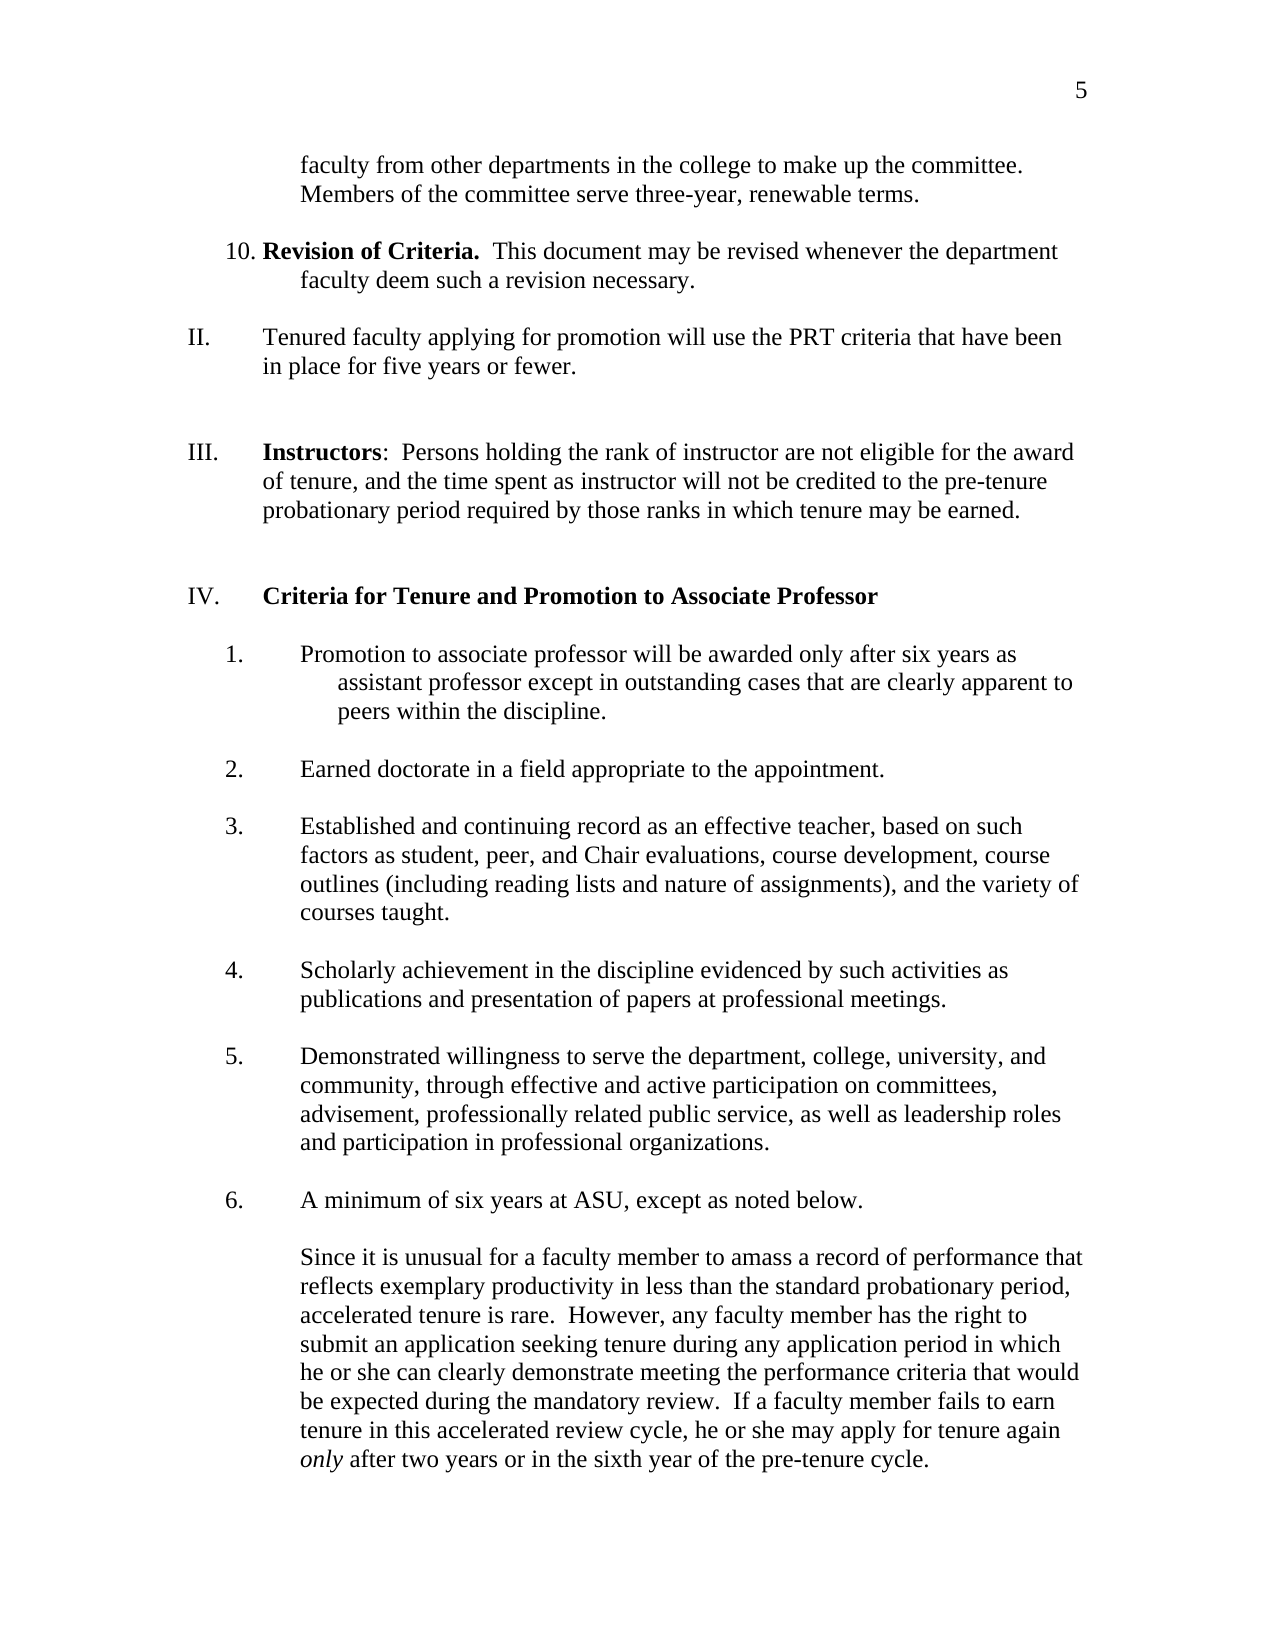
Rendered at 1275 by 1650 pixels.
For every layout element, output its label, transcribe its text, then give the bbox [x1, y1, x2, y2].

text Since it is unusual for a faculty member to amass a record of performance that reflects exemplary productivity in less than the standard probationary period, accelerated tenure is rare. However, any faculty member has the right to submit an application seeking tenure during any application period in which he or she can clearly demonstrate meeting the performance criteria that would be expected during the mandatory review. If a faculty member fails to earn tenure in this accelerated review cycle, he or she may apply for tenure again only after two years or in the sixth year of the pre-tenure cycle. [291, 1242, 1087, 1472]
text 1. Promotion to associate professor will be awarded only after six years as assistant professor except in outstanding cases that are clearly apparent to peers within the discipline. [187, 639, 1087, 725]
list Criteria for Tenure and Promotion to Associate Professor [187, 581, 1087, 610]
text 4. Scholarly achievement in the discipline evidenced by such activities as publications and presentation of papers at professional meetings. [225, 955, 1087, 1012]
text 3. Established and continuing record as an effective teacher, based on such factors as student, peer, and Chair evaluations, course development, course outlines (including reading lists and nature of assignments), and the variety of courses taught. [225, 811, 1087, 926]
list Revision of Criteria. This document may be revised whenever the department faculty deem such a revision necessary. [225, 236, 1087, 294]
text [187, 150, 1087, 207]
text III. Instructors: Persons holding the rank of instructor are not eligible for the award of tenure, and the time spent as instructor will not be credited to the pre-tenure probationary period required by those ranks in which tenure may be earned. [187, 437, 1087, 524]
text 6. A minimum of six years at ASU, except as noted below. [225, 1185, 1087, 1214]
text 2. Earned doctorate in a field appropriate to the appointment. [225, 754, 1087, 782]
text 5. Demonstrated willingness to serve the department, college, university, and community, through effective and active participation on committees, advisement, professionally related public service, as well as leadership roles and participation in professional organizations. [225, 1041, 1087, 1156]
text II. Tenured faculty applying for promotion will use the PRT criteria that have been in place for five years or fewer. [187, 322, 1087, 380]
